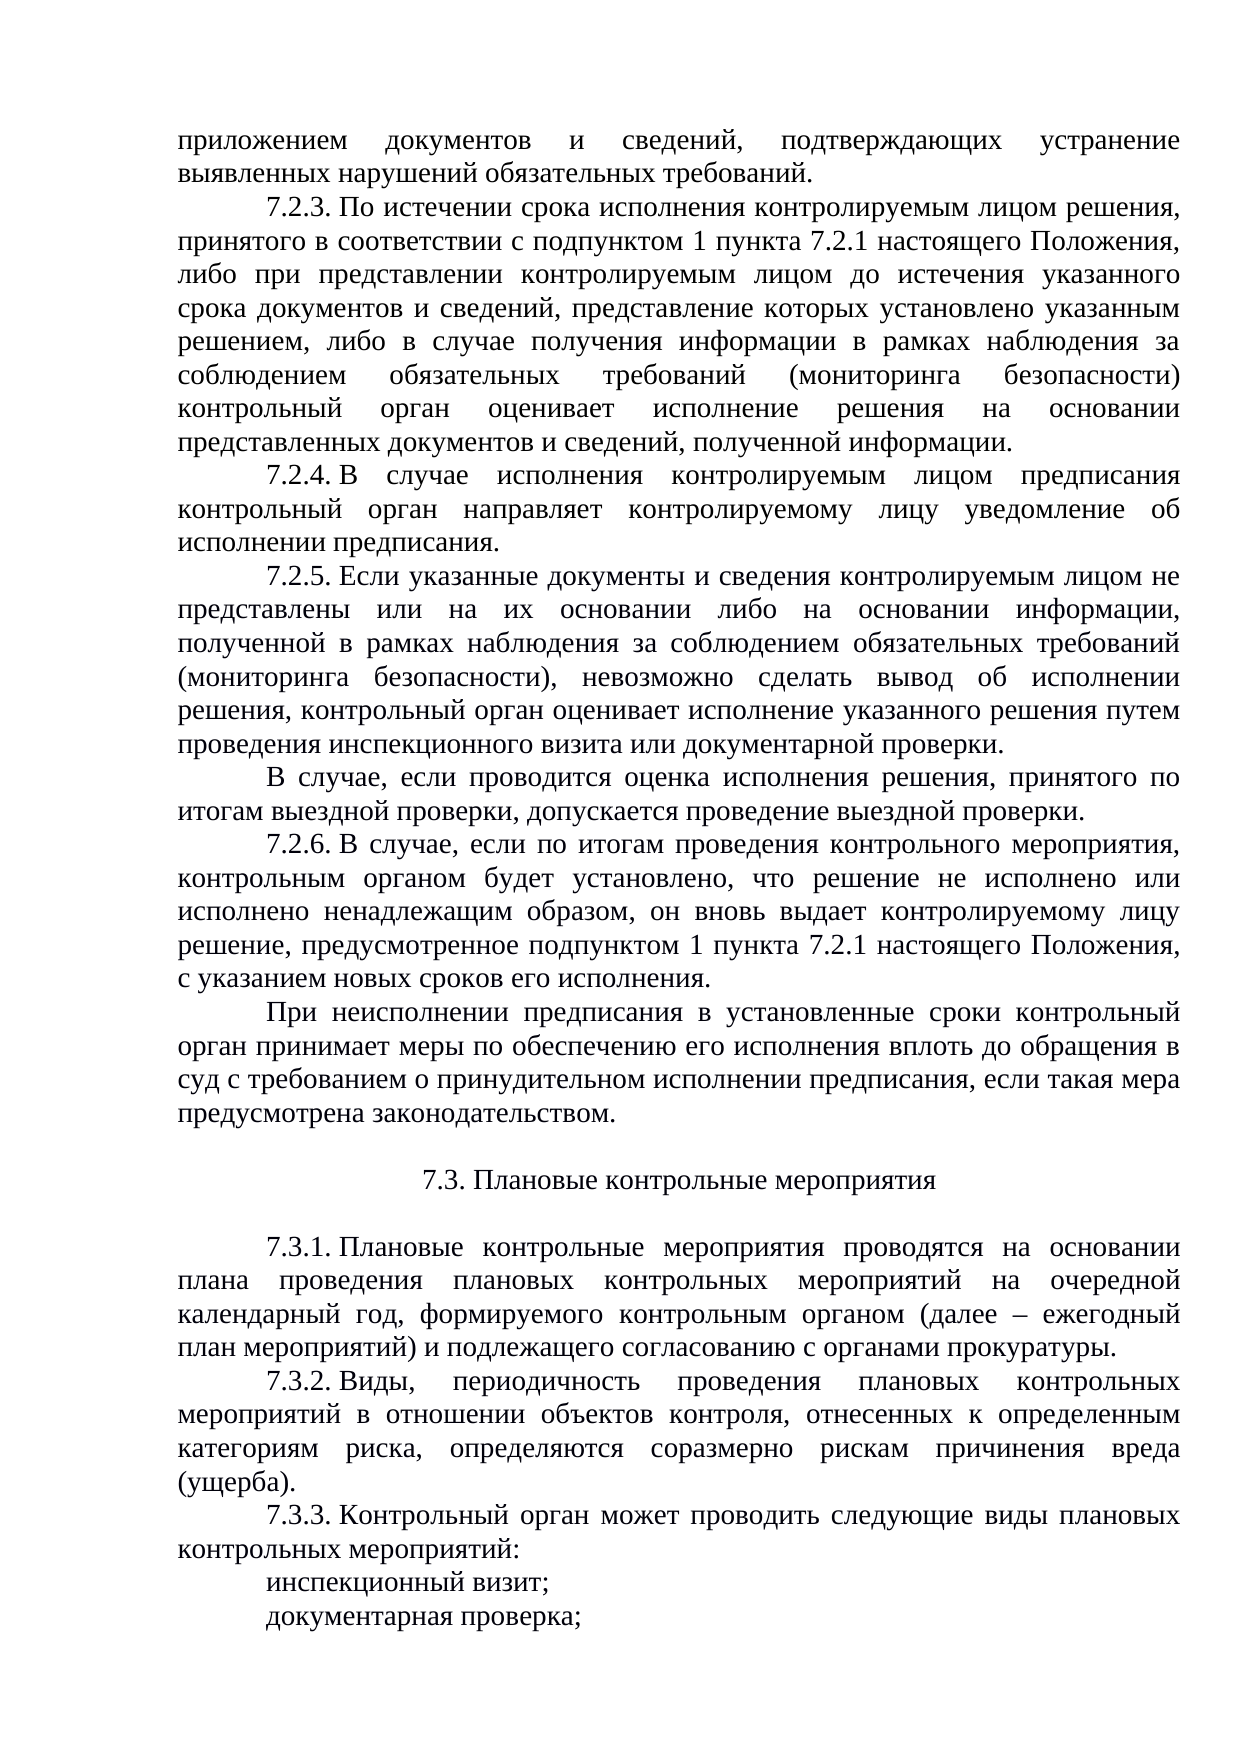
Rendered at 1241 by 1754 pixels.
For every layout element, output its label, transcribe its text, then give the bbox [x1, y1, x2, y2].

text В случае, если проводится оценка исполнения решения, принятого по итогам выездной проверки, допускается проведение выездной проверки. [177, 759, 1181, 826]
list 7.3.3. Контрольный орган может проводить следующие виды плановых контрольных мероприятий: [177, 1497, 1181, 1564]
list 7.3.1. Плановые контрольные мероприятия проводятся на основании плана проведения плановых контрольных мероприятий на очередной календарный год, формируемого контрольным органом (далее – ежегодный план мероприятий) и подлежащего согласованию с органами прокуратуры. [177, 1229, 1181, 1363]
list 7.3. Плановые контрольные мероприятия [177, 1162, 1181, 1195]
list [177, 122, 1181, 189]
text 7.2.5. Если указанные документы и сведения контролируемым лицом не представлены или на их основании либо на основании информации, полученной в рамках наблюдения за соблюдением обязательных требований (мониторинга безопасности), невозможно сделать вывод об исполнении решения, контрольный орган оценивает исполнение указанного решения путем проведения инспекционного визита или документарной проверки. [177, 558, 1181, 759]
list инспекционный визит; [177, 1564, 1181, 1598]
text При неисполнении предписания в установленные сроки контрольный орган принимает меры по обеспечению его исполнения вплоть до обращения в суд с требованием о принудительном исполнении предписания, если такая мера предусмотрена законодательством. [177, 994, 1181, 1128]
text 7.2.4. В случае исполнения контролируемым лицом предписания контрольный орган направляет контролируемому лицу уведомление об исполнении предписания. [177, 457, 1181, 558]
text 7.2.3. По истечении срока исполнения контролируемым лицом решения, принятого в соответствии с подпунктом 1 пункта 7.2.1 настоящего Положения, либо при представлении контролируемым лицом до истечения указанного срока документов и сведений, представление которых установлено указанным решением, либо в случае получения информации в рамках наблюдения за соблюдением обязательных требований (мониторинга безопасности) контрольный орган оценивает исполнение решения на основании представленных документов и сведений, полученной информации. [177, 189, 1181, 457]
list документарная проверка; [177, 1598, 1181, 1631]
text 7.2.6. В случае, если по итогам проведения контрольного мероприятия, контрольным органом будет установлено, что решение не исполнено или исполнено ненадлежащим образом, он вновь выдает контролируемому лицу решение, предусмотренное подпунктом 1 пункта 7.2.1 настоящего Положения, с указанием новых сроков его исполнения. [177, 826, 1181, 994]
list 7.3.2. Виды, периодичность проведения плановых контрольных мероприятий в отношении объектов контроля, отнесенных к определенным категориям риска, определяются соразмерно рискам причинения вреда (ущерба). [177, 1363, 1181, 1497]
